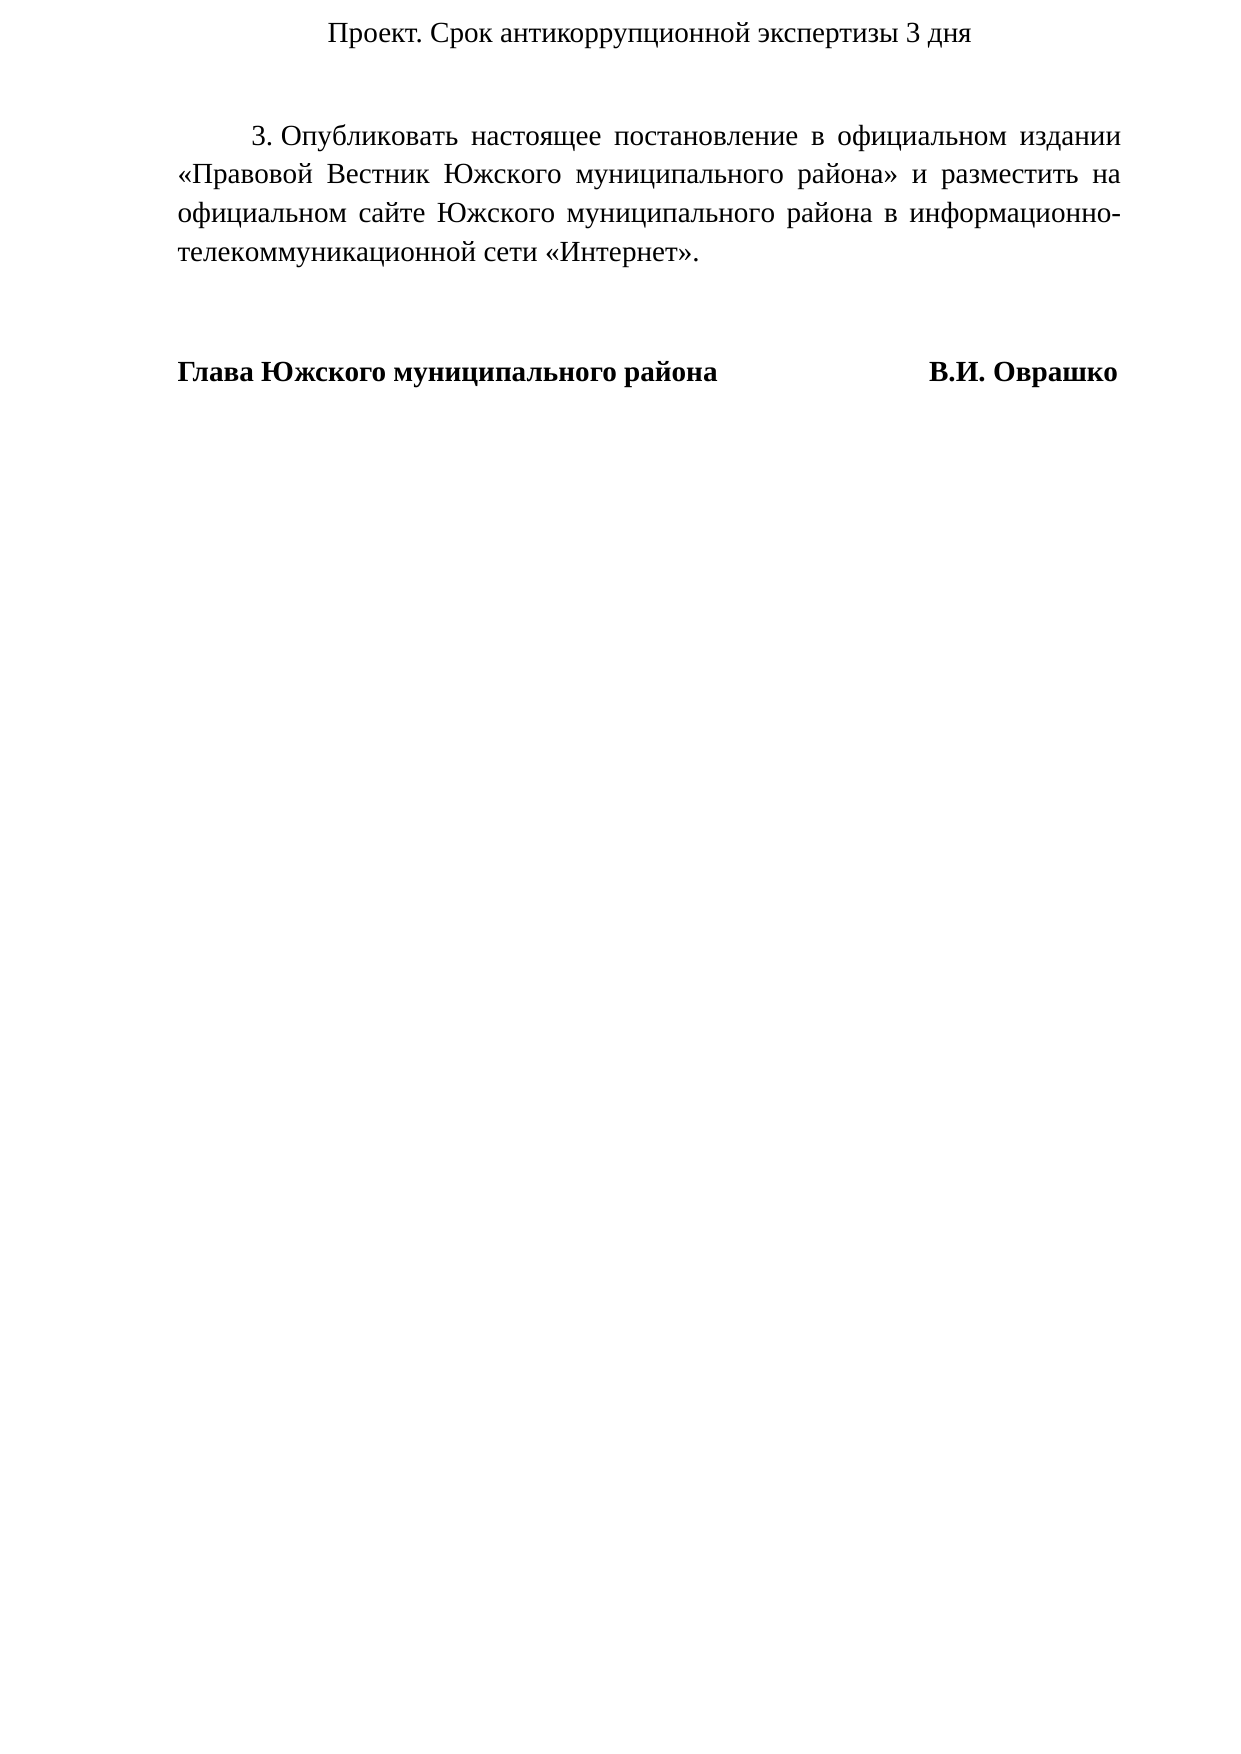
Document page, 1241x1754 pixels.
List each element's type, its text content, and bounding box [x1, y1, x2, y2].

list Опубликовать настоящее постановление в официальном издании «Правовой Вестник Южского муниципального района» и разместить на официальном сайте Южского муниципального района в информационно-телекоммуникационной сети «Интернет». [177, 118, 1122, 267]
subtitle Глава Южского муниципального района В.И. Оврашко [177, 354, 1122, 387]
